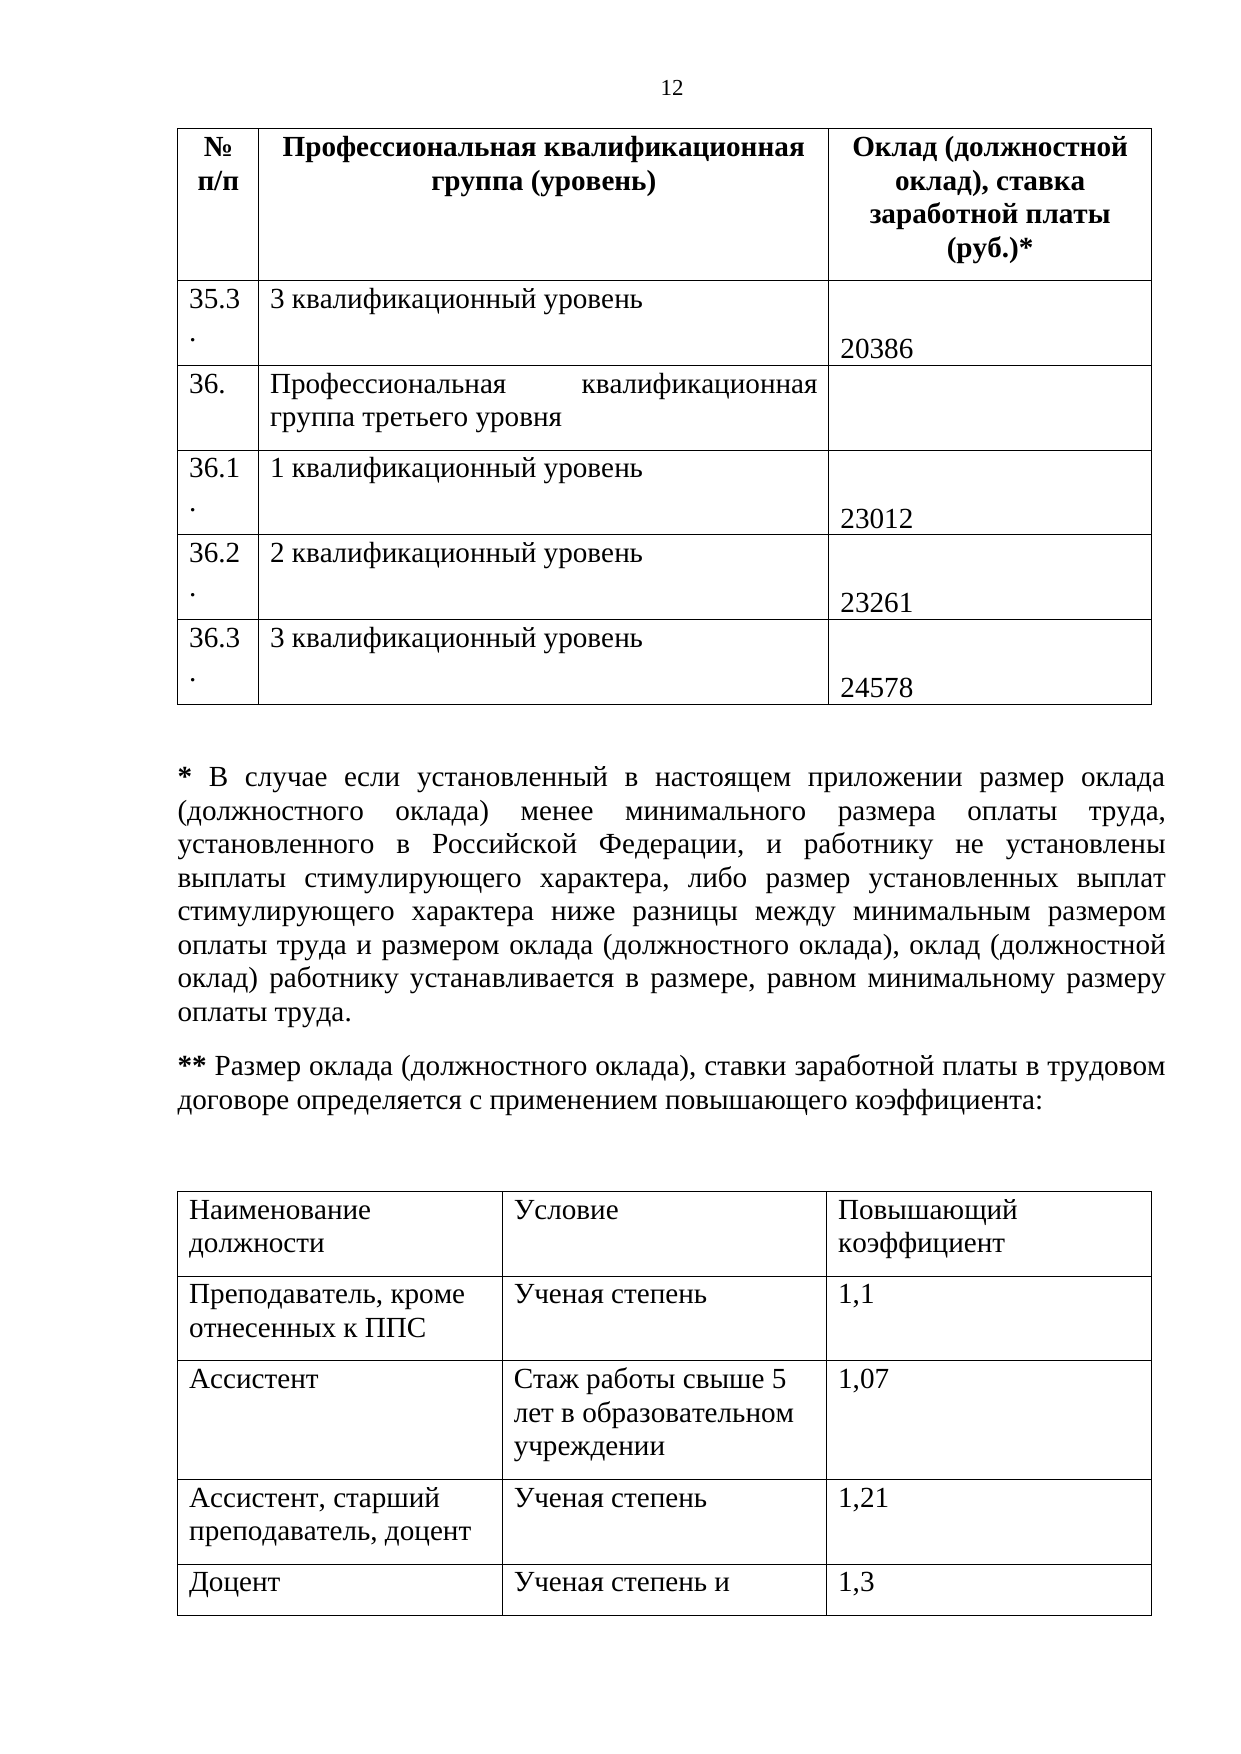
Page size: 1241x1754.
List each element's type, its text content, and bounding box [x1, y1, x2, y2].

table_header Наименование должности [178, 1192, 502, 1276]
table_cell Доцент [178, 1565, 502, 1615]
table_cell 35.3. [178, 281, 258, 365]
table_cell 24578 [829, 620, 1151, 704]
table_cell 36.1. [178, 451, 258, 534]
table_cell Профессиональная квалификационная группа третьего уровня [259, 366, 828, 449]
table_cell 1,07 [827, 1361, 1151, 1479]
table_header Профессиональная квалификационная группа (уровень) [259, 129, 828, 280]
table_cell Ассистент [178, 1361, 502, 1479]
table_cell 1,3 [827, 1565, 1151, 1615]
table_cell [829, 366, 1151, 449]
table_header Оклад (должностной оклад), ставка заработной платы (руб.)* [829, 129, 1151, 280]
table_cell 3 квалификационный уровень [259, 620, 828, 704]
table_cell 2 квалификационный уровень [259, 535, 828, 619]
table_cell 36. [178, 366, 258, 449]
table_cell Ученая степень [503, 1480, 826, 1563]
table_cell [503, 1565, 826, 1615]
table_cell 20386 [829, 281, 1151, 365]
table_cell 23261 [829, 535, 1151, 619]
table_cell 36.3. [178, 620, 258, 704]
table_header № п/п [178, 129, 258, 280]
table_cell Стаж работы свыше 5 лет в образовательном учреждении [503, 1361, 826, 1479]
table_cell Ученая степень [503, 1277, 826, 1360]
table_header Условие [503, 1192, 826, 1276]
table_cell 1 квалификационный уровень [259, 451, 828, 534]
table_cell 23012 [829, 451, 1151, 534]
table_cell Преподаватель, кроме отнесенных к ППС [178, 1277, 502, 1360]
table_cell 36.2. [178, 535, 258, 619]
table_cell 1,21 [827, 1480, 1151, 1563]
text * В случае если установленный в настоящем приложении размер оклада (должностного оклада) менее минимального размера оплаты труда, установленного в Российской Федерации, и работнику не установлены выплаты стимулирующего характера, либо размер установленных выплат стимулирующего характера ниже разницы между минимальным размером оплаты труда и размером оклада (должностного оклада), оклад (должностной оклад) работнику устанавливается в размере, равном минимальному размеру оплаты труда. [177, 759, 1167, 1028]
table_cell 1,1 [827, 1277, 1151, 1360]
text ** Размер оклада (должностного оклада), ставки заработной платы в трудовом договоре определяется с применением повышающего коэффициента: [177, 1048, 1167, 1116]
table_header Повышающий коэффициент [827, 1192, 1151, 1276]
table_cell 3 квалификационный уровень [259, 281, 828, 365]
table_cell Ассистент, старший преподаватель, доцент [178, 1480, 502, 1563]
